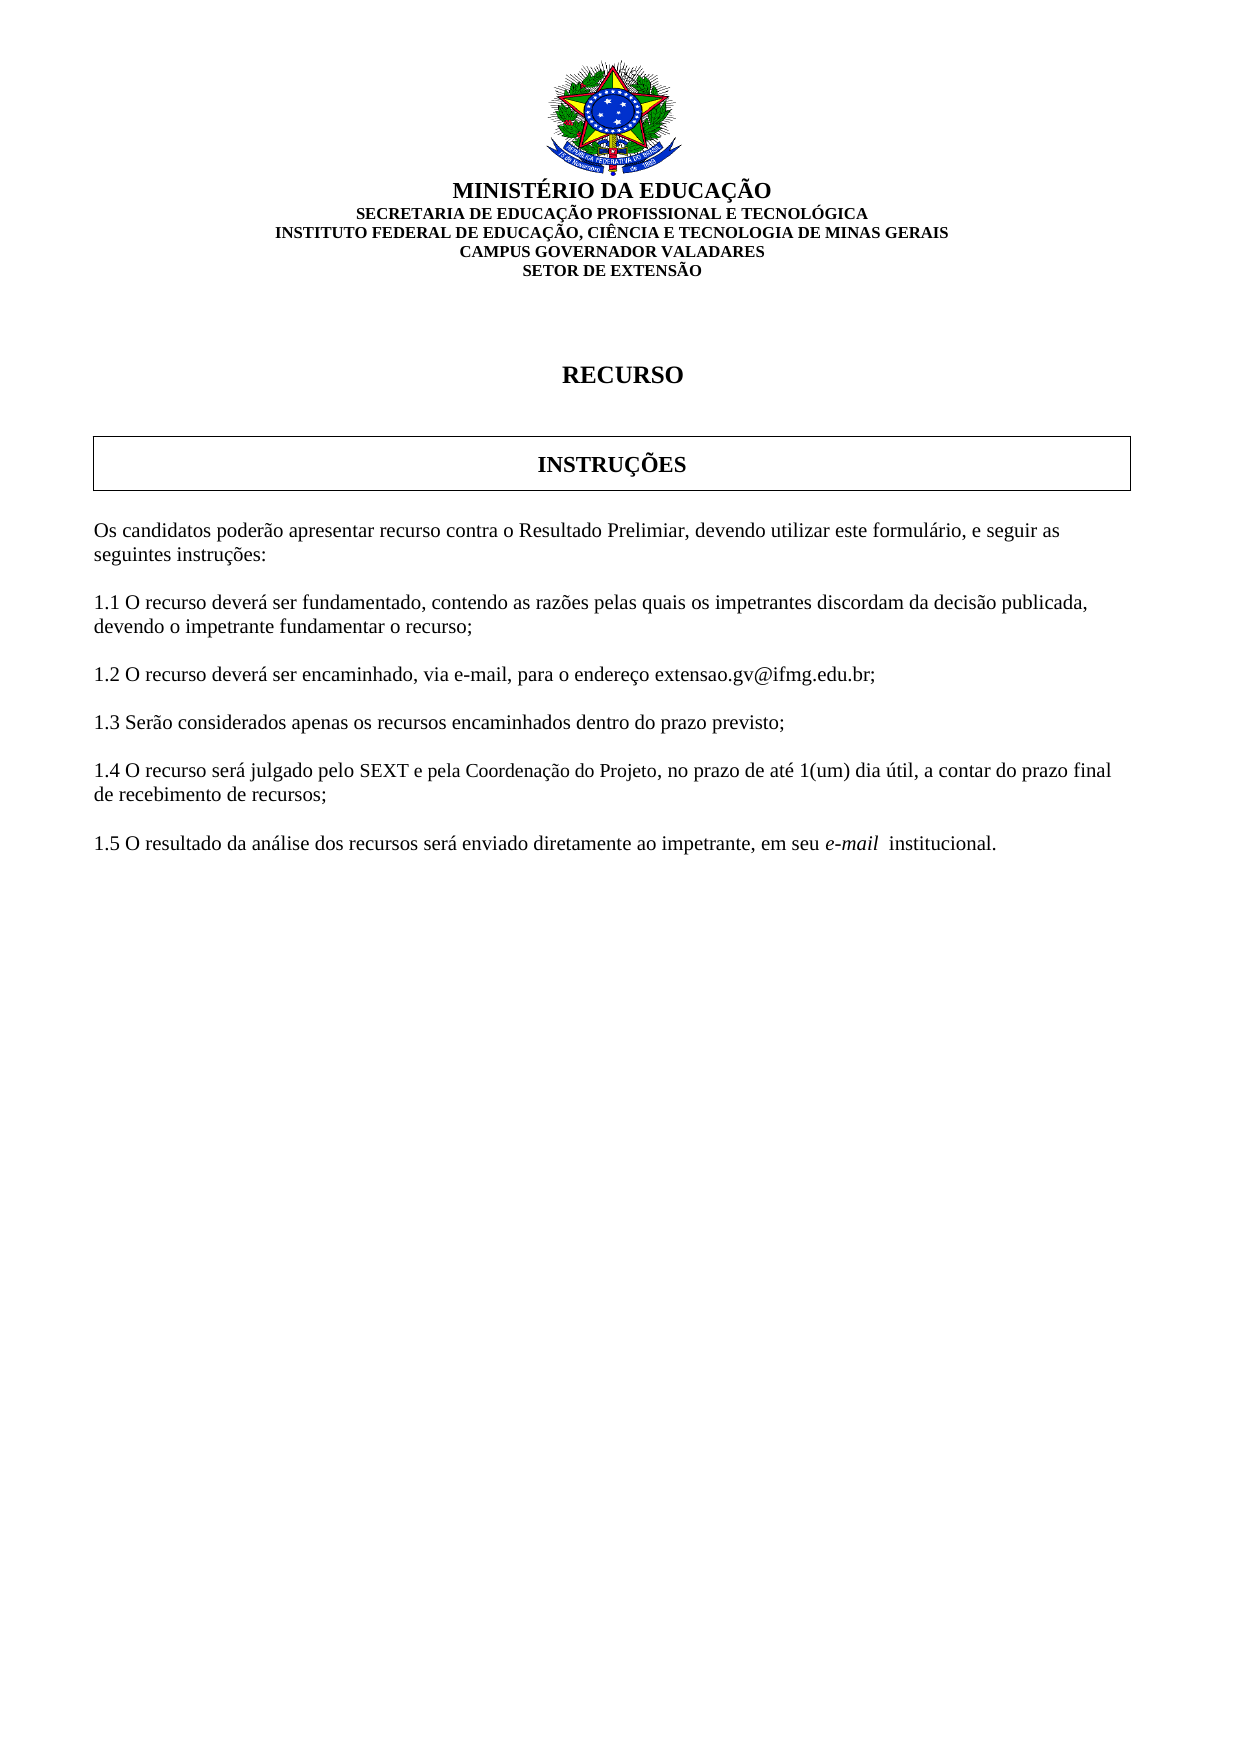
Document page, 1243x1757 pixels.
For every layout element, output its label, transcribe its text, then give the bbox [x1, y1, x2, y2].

text 1.5 O resultado da análise dos recursos será enviado diretamente ao impetrante, em seu e-mail institucional. [94, 830, 1130, 854]
subtitle INSTRUÇÕES [94, 437, 1130, 490]
text 1.3 Serão considerados apenas os recursos encaminhados dentro do prazo previsto; [94, 710, 1130, 734]
text 1.1 O recurso deverá ser fundamentado, contendo as razões pelas quais os impetrantes discordam da decisão publicada, devendo o impetrante fundamentar o recurso; [94, 590, 1130, 638]
text Os candidatos poderão apresentar recurso contra o Resultado Prelimiar, devendo utilizar este formulário, e seguir as seguintes instruções: [94, 518, 1130, 566]
text 1.2 O recurso deverá ser encaminhado, via e-mail, para o endereço extensao.gv@ifmg.edu.br; [94, 662, 1130, 686]
text 1.4 O recurso será julgado pelo SEXT e pela Coordenação do Projeto, no prazo de até 1(um) dia útil, a contar do prazo final de recebimento de recursos; [94, 758, 1130, 806]
text RECURSO [116, 360, 1130, 388]
